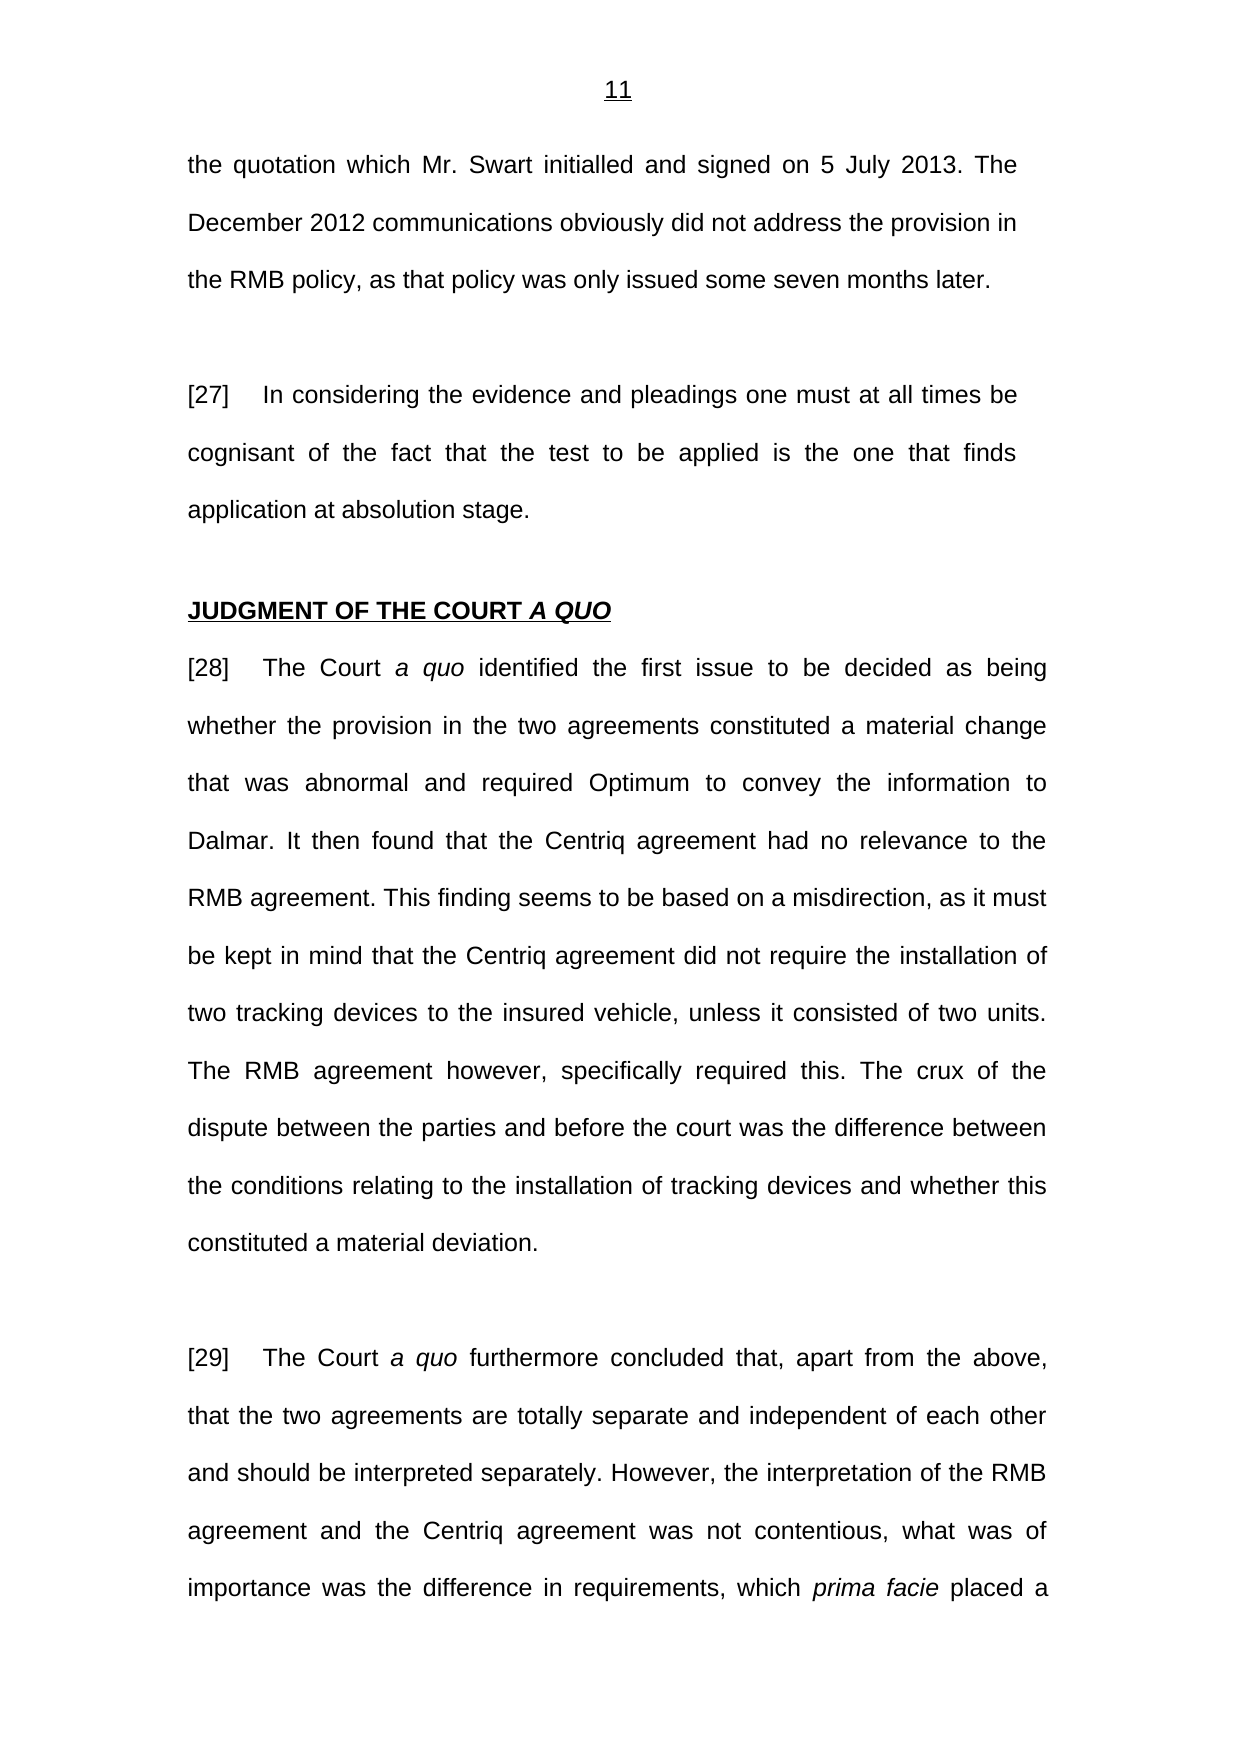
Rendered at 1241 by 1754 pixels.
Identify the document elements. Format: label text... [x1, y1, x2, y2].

text JUDGMENT OF THE COURT A QUO [187, 596, 1048, 624]
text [187, 1343, 1048, 1602]
text [27] In considering the evidence and pleadings one must at all times be cognisant of the fact that the test to be applied is the one that finds application at absolution stage. [187, 380, 1019, 524]
text [28] The Court a quo identified the first issue to be decided as being whether the provision in the two agreements constituted a material change that was abnormal and required Optimum to convey the information to Dalmar. It then found that the Centriq agreement had no relevance to the RMB agreement. This finding seems to be based on a misdirection, as it must be kept in mind that the Centriq agreement did not require the installation of two tracking devices to the insured vehicle, unless it consisted of two units. The RMB agreement however, specifically required this. The crux of the dispute between the parties and before the court was the difference between the conditions relating to the installation of tracking devices and whether this constituted a material deviation. [187, 653, 1048, 1257]
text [187, 150, 1019, 294]
